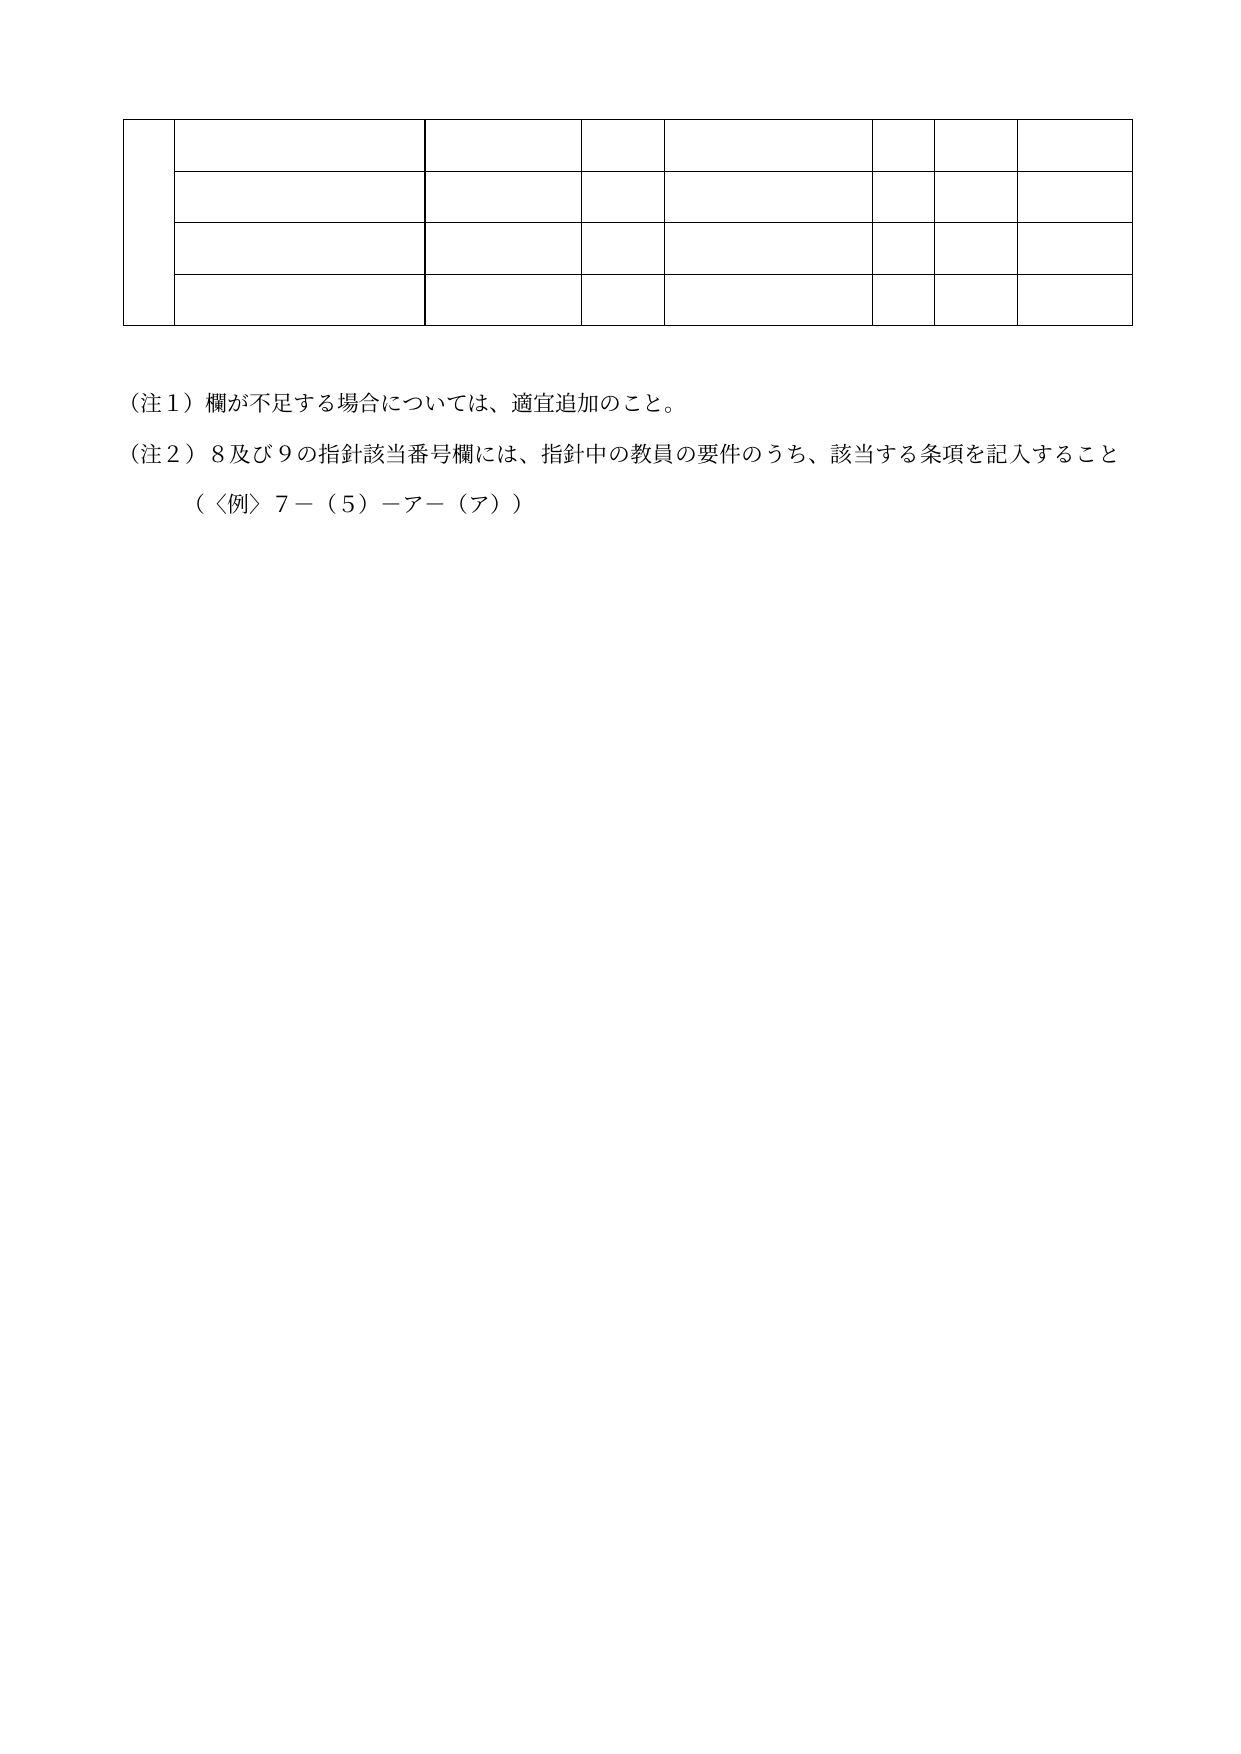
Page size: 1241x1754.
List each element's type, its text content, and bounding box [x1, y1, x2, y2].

table_cell [665, 275, 872, 325]
table_cell [873, 275, 934, 325]
table_cell [935, 120, 1017, 171]
table_cell [1018, 120, 1132, 171]
table_cell [665, 120, 872, 171]
table_cell [426, 120, 581, 171]
table_cell [426, 275, 581, 325]
table_cell [1018, 275, 1132, 325]
table_cell [1018, 172, 1132, 222]
table_cell [1018, 223, 1132, 274]
table_cell [873, 172, 934, 222]
table_cell [426, 223, 581, 274]
table_cell [935, 223, 1017, 274]
text （注１）欄が不足する場合については、適宜追加のこと。 [118, 377, 1122, 427]
text （注２）８及び９の指針該当番号欄には、指針中の教員の要件のうち、該当する条項を記入すること。（〈例〉７－（５）－ア－（ア）） [118, 427, 1122, 528]
table_cell [582, 172, 664, 222]
table_cell [582, 223, 664, 274]
table_cell [175, 172, 424, 222]
table_cell [582, 275, 664, 325]
table_cell [175, 120, 424, 171]
table_cell [175, 223, 424, 274]
table_cell [873, 120, 934, 171]
table_cell [935, 275, 1017, 325]
table_cell [426, 172, 581, 222]
table_cell [873, 223, 934, 274]
table_cell [665, 223, 872, 274]
table_cell [665, 172, 872, 222]
table_cell [175, 275, 424, 325]
table_cell [582, 120, 664, 171]
table_cell [935, 172, 1017, 222]
